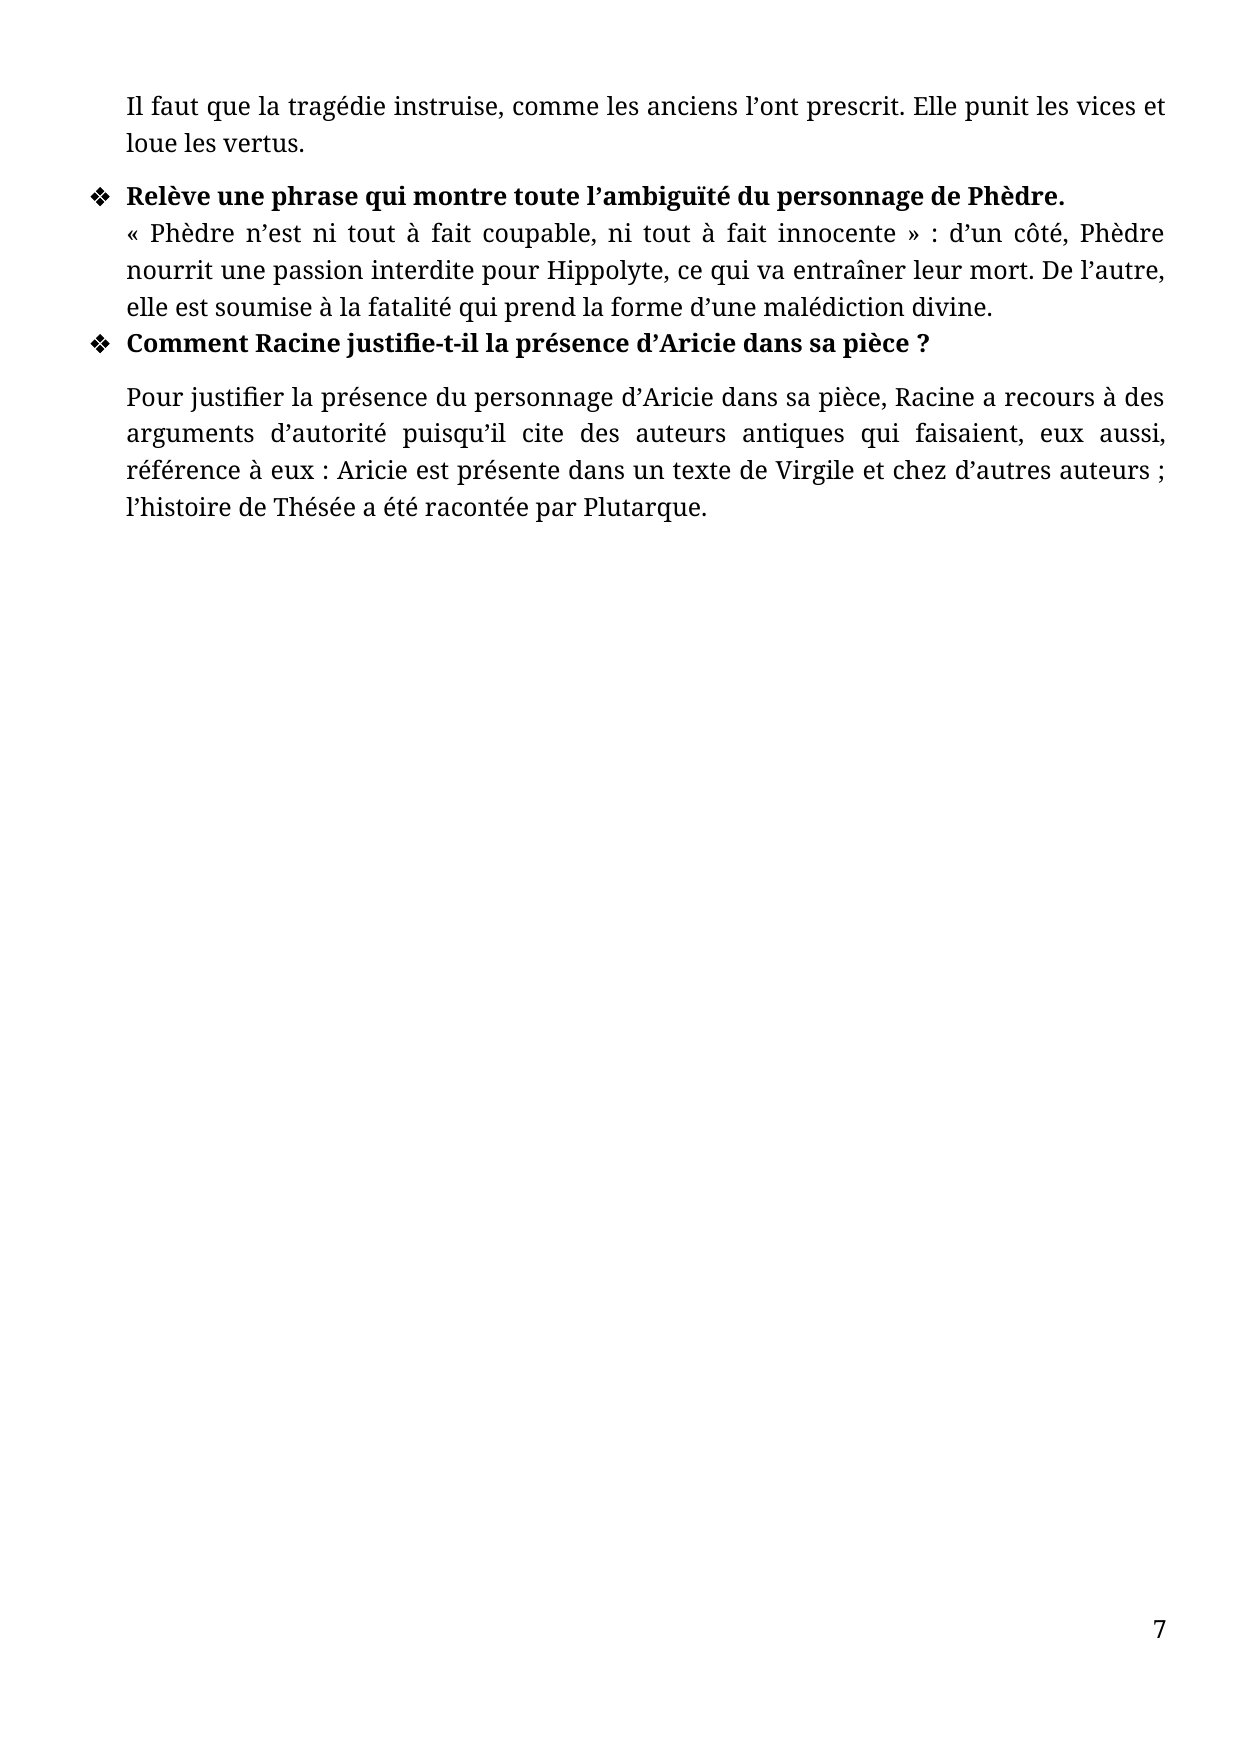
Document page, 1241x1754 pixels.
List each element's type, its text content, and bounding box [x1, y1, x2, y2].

list Relève une phrase qui montre toute l’ambiguïté du personnage de Phèdre. [89, 179, 1167, 213]
text Il faut que la tragédie instruise, comme les anciens l’ont prescrit. Elle punit les vices et loue les vertus. [126, 89, 1167, 159]
list Comment Racine justifie-t-il la présence d’Aricie dans sa pièce ? [89, 326, 1167, 360]
list « Phèdre n’est ni tout à fait coupable, ni tout à fait innocente » : d’un côté, Phèdre nourrit une passion interdite pour Hippolyte, ce qui va entraîner leur mort. De l’autre, elle est soumise à la fatalité qui prend la forme d’une malédiction divine. [126, 216, 1167, 323]
text Pour justifier la présence du personnage d’Aricie dans sa pièce, Racine a recours à des arguments d’autorité puisqu’il cite des auteurs antiques qui faisaient, eux aussi, référence à eux : Aricie est présente dans un texte de Virgile et chez d’autres auteurs ; l’histoire de Thésée a été racontée par Plutarque. [126, 379, 1167, 524]
